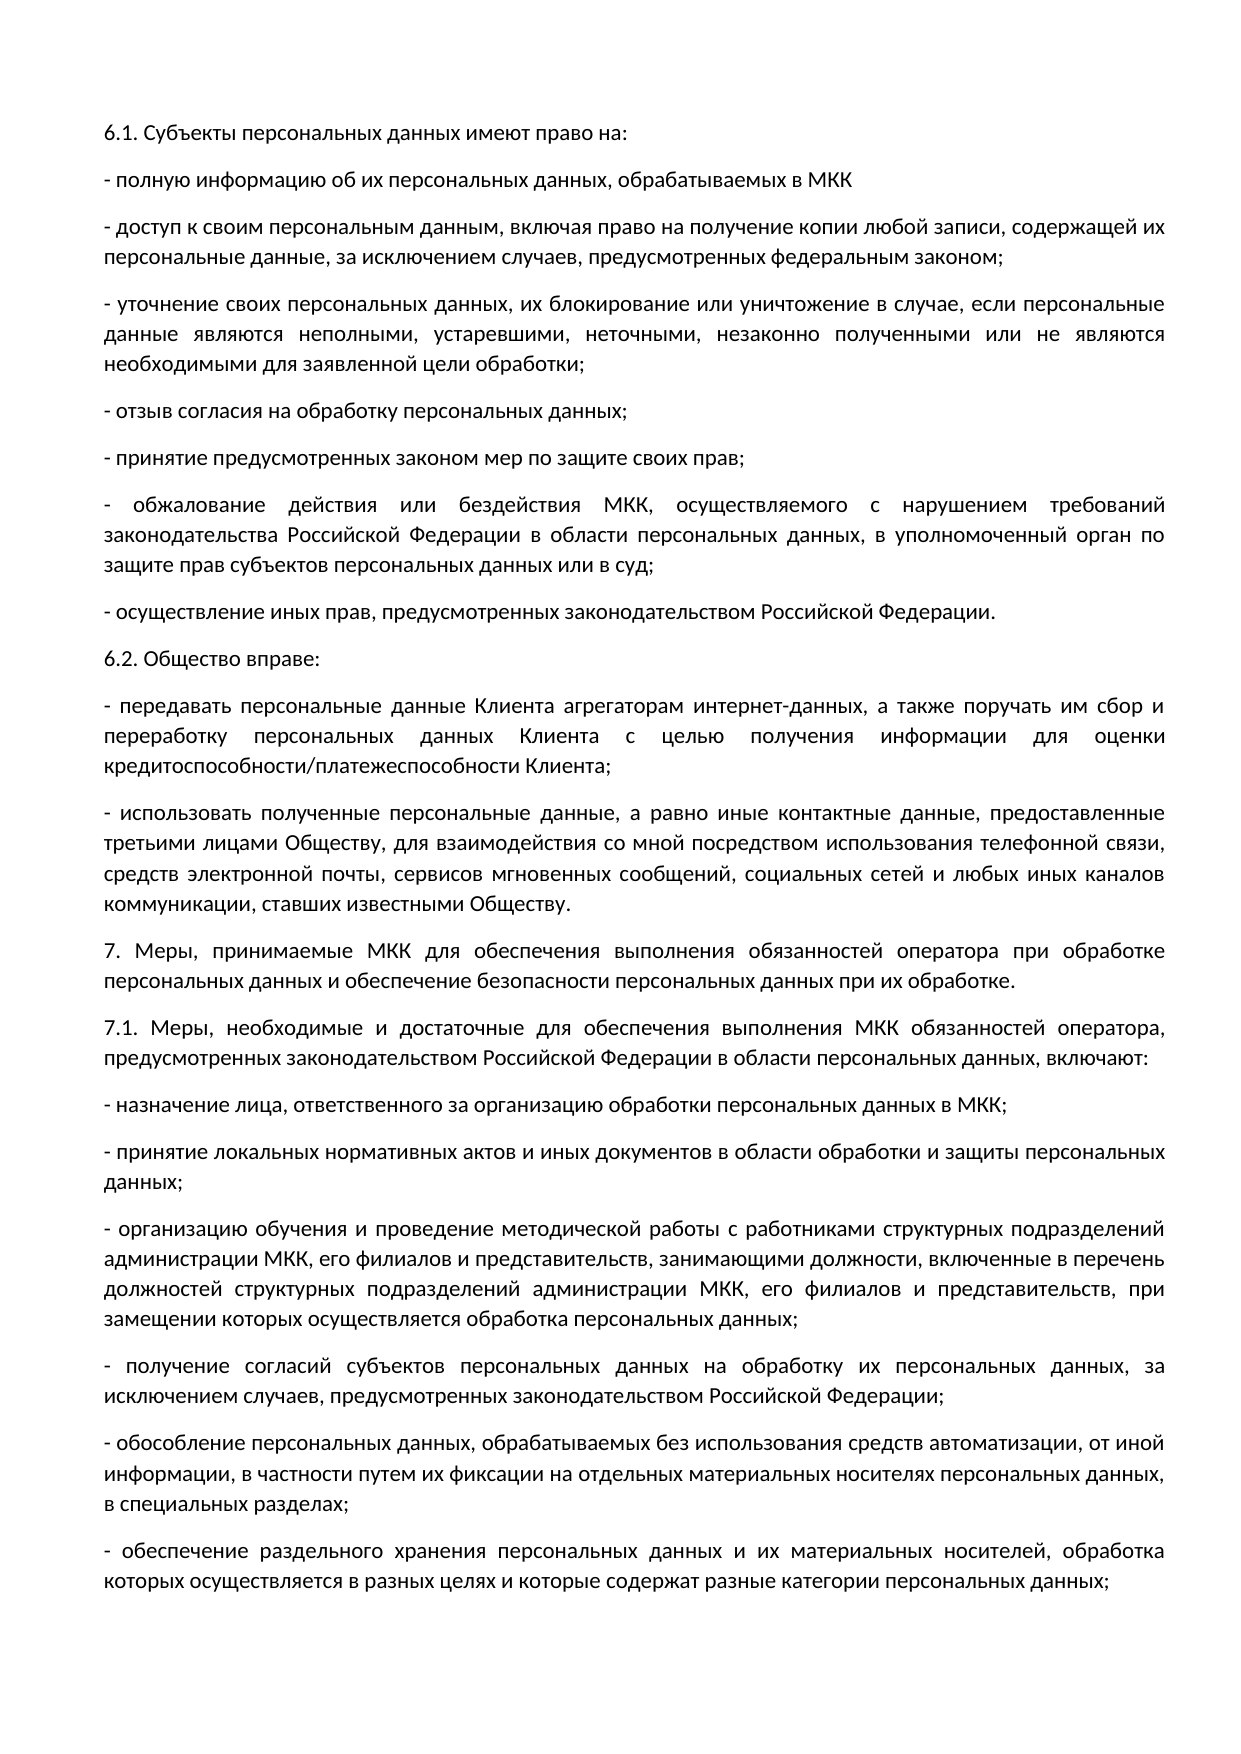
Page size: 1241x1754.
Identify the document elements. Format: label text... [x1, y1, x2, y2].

text - использовать полученные персональные данные, а равно иные контактные данные, предоставленные третьими лицами Обществу, для взаимодействия со мной посредством использования телефонной связи, средств электронной почты, сервисов мгновенных сообщений, социальных сетей и любых иных каналов коммуникации, ставших известными Обществу. [103, 798, 1167, 917]
text - обжалование действия или бездействия МКК, осуществляемого с нарушением требований законодательства Российской Федерации в области персональных данных, в уполномоченный орган по защите прав субъектов персональных данных или в суд; [103, 490, 1167, 578]
text - организацию обучения и проведение методической работы с работниками структурных подразделений администрации МКК, его филиалов и представительств, занимающими должности, включенные в перечень должностей структурных подразделений администрации МКК, его филиалов и представительств, при замещении которых осуществляется обработка персональных данных; [103, 1214, 1167, 1333]
text - осуществление иных прав, предусмотренных законодательством Российской Федерации. [103, 597, 1167, 625]
text 7.1. Меры, необходимые и достаточные для обеспечения выполнения МКК обязанностей оператора, предусмотренных законодательством Российской Федерации в области персональных данных, включают: [103, 1013, 1167, 1071]
text - обеспечение раздельного хранения персональных данных и их материальных носителей, обработка которых осуществляется в разных целях и которые содержат разные категории персональных данных; [103, 1536, 1167, 1594]
text - полную информацию об их персональных данных, обрабатываемых в МКК [103, 165, 1167, 193]
text - обособление персональных данных, обрабатываемых без использования средств автоматизации, от иной информации, в частности путем их фиксации на отдельных материальных носителях персональных данных, в специальных разделах; [103, 1428, 1167, 1517]
text - передавать персональные данные Клиента агрегаторам интернет-данных, а также поручать им сбор и переработку персональных данных Клиента с целью получения информации для оценки кредитоспособности/платежеспособности Клиента; [103, 691, 1167, 779]
text 6.2. Общество вправе: [103, 644, 1167, 672]
text - уточнение своих персональных данных, их блокирование или уничтожение в случае, если персональные данные являются неполными, устаревшими, неточными, незаконно полученными или не являются необходимыми для заявленной цели обработки; [103, 289, 1167, 377]
text - назначение лица, ответственного за организацию обработки персональных данных в МКК; [103, 1090, 1167, 1118]
text - принятие предусмотренных законом мер по защите своих прав; [103, 443, 1167, 471]
text - доступ к своим персональным данным, включая право на получение копии любой записи, содержащей их персональные данные, за исключением случаев, предусмотренных федеральным законом; [103, 212, 1167, 270]
text - принятие локальных нормативных актов и иных документов в области обработки и защиты персональных данных; [103, 1137, 1167, 1195]
text - отзыв согласия на обработку персональных данных; [103, 396, 1167, 424]
text 6.1. Субъекты персональных данных имеют право на: [103, 118, 1167, 146]
text - получение согласий субъектов персональных данных на обработку их персональных данных, за исключением случаев, предусмотренных законодательством Российской Федерации; [103, 1351, 1167, 1410]
text 7. Меры, принимаемые МКК для обеспечения выполнения обязанностей оператора при обработке персональных данных и обеспечение безопасности персональных данных при их обработке. [103, 936, 1167, 994]
